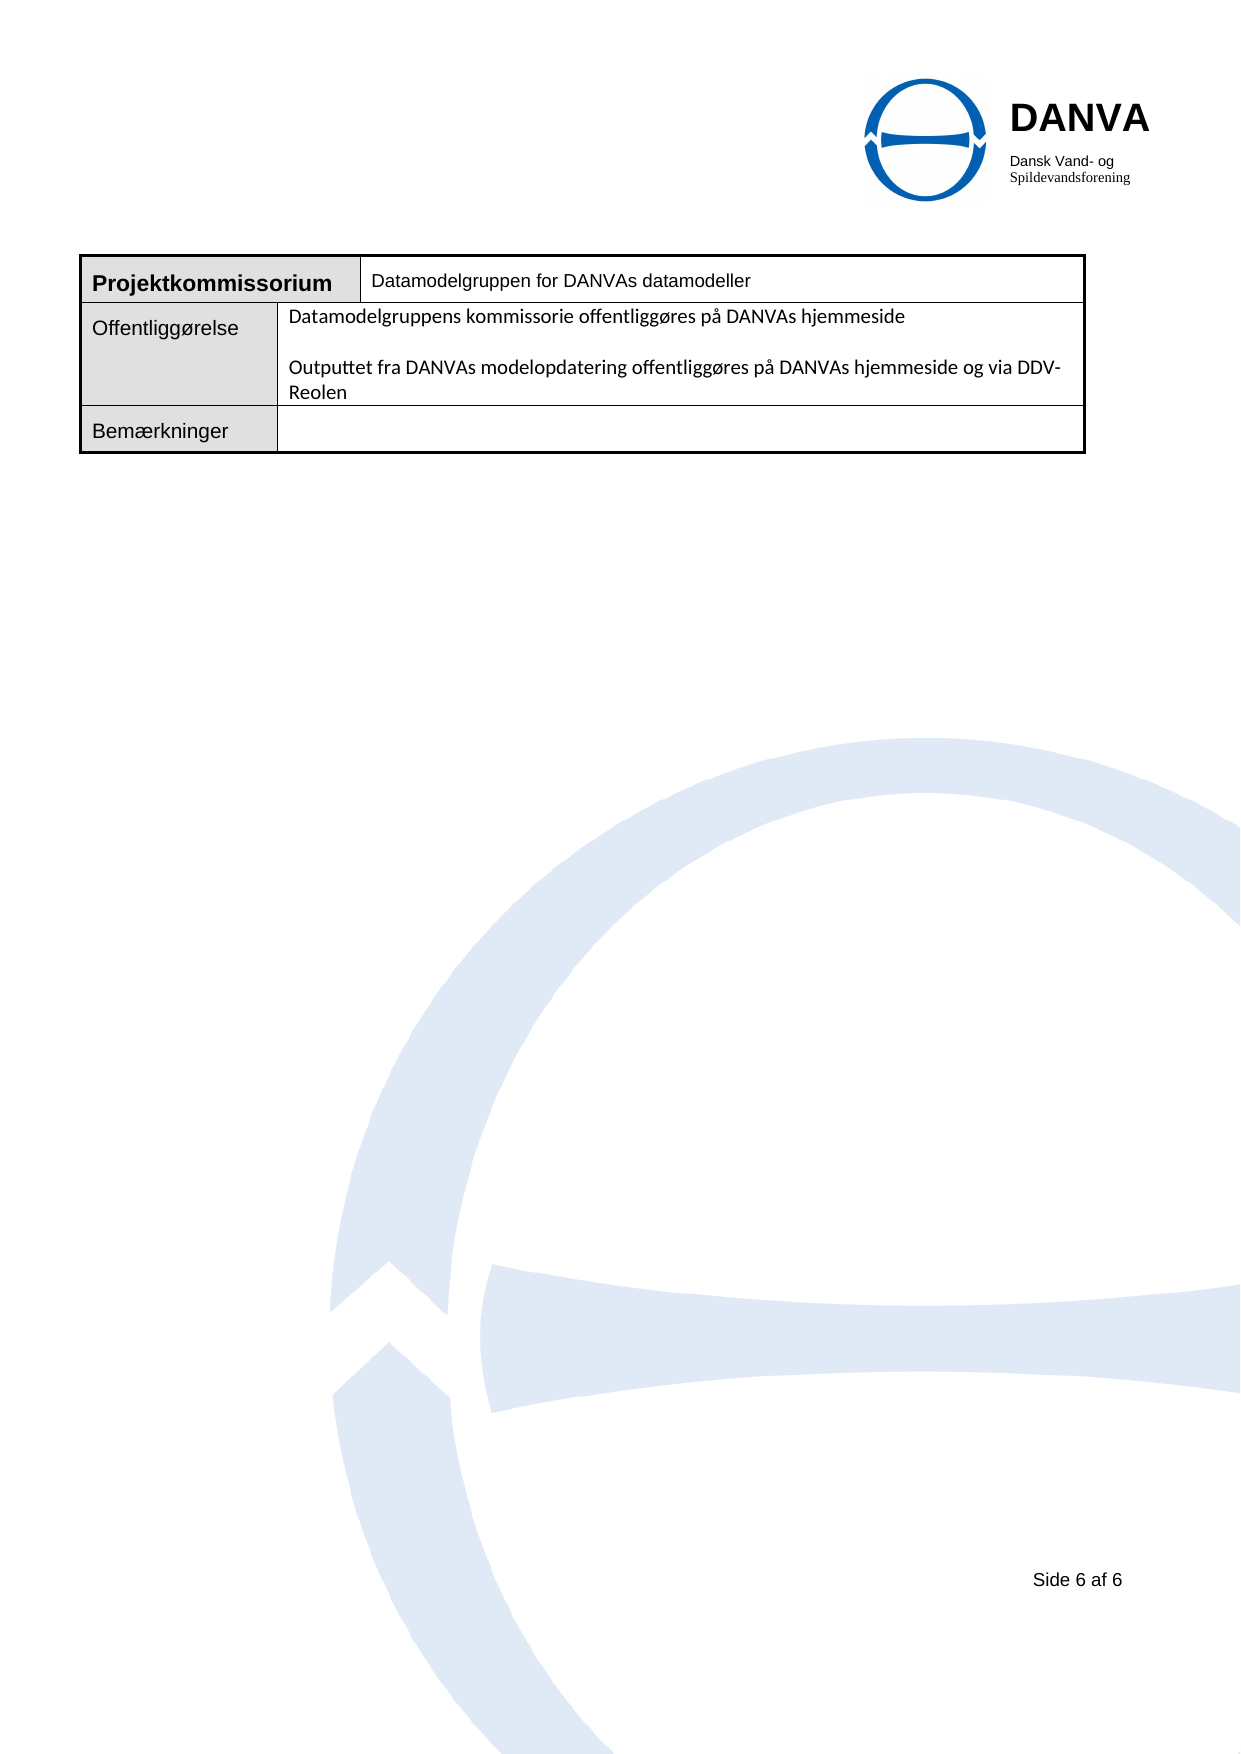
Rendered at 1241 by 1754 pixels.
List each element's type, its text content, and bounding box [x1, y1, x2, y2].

table_cell Offentliggørelse [82, 303, 277, 405]
picture [330, 738, 1241, 1754]
table_cell [278, 406, 1083, 451]
table_header Projektkommissorium [82, 257, 360, 302]
table_cell Datamodelgruppens kommissorie offentliggøres på DANVAs hjemmeside Outputtet fra DANVAs modelopdatering offentliggøres på DANVAs hjemmeside og via DDV-Reolen [278, 303, 1083, 405]
picture [862, 76, 989, 204]
table_cell Bemærkninger [82, 406, 277, 451]
table_header Datamodelgruppen for DANVAs datamodeller [361, 257, 1083, 302]
